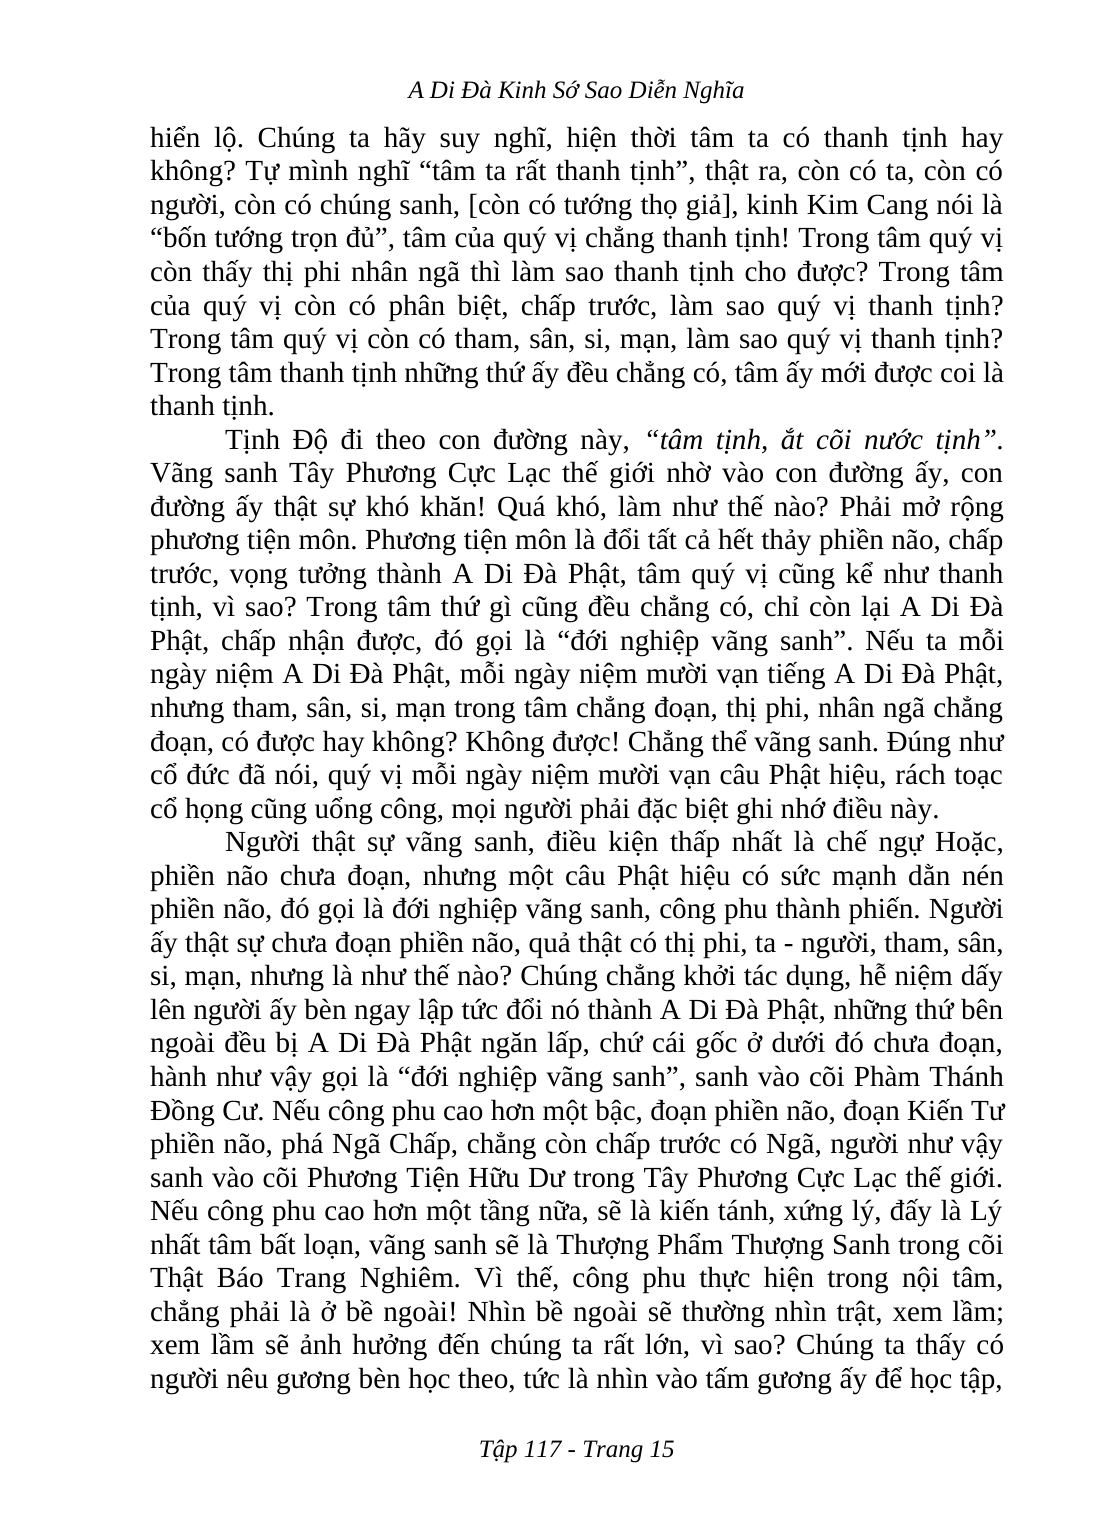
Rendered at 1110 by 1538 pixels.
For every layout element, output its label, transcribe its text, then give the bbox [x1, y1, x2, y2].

text Tịnh Độ đi theo con đường này, “tâm tịnh, ắt cõi nước tịnh”. Vãng sanh Tây Phương Cực Lạc thế giới nhờ vào con đường ấy, con đường ấy thật sự khó khăn! Quá khó, làm như thế nào? Phải mở rộng phương tiện môn. Phương tiện môn là đổi tất cả hết thảy phiền não, chấp trước, vọng tưởng thành A Di Đà Phật, tâm quý vị cũng kể như thanh tịnh, vì sao? Trong tâm thứ gì cũng đều chẳng có, chỉ còn lại A Di Đà Phật, chấp nhận được, đó gọi là “đới nghiệp vãng sanh”. Nếu ta mỗi ngày niệm A Di Đà Phật, mỗi ngày niệm mười vạn tiếng A Di Đà Phật, nhưng tham, sân, si, mạn trong tâm chẳng đoạn, thị phi, nhân ngã chẳng đoạn, có được hay không? Không được! Chẳng thể vãng sanh. Đúng như cổ đức đã nói, quý vị mỗi ngày niệm mười vạn câu Phật hiệu, rách toạc cổ họng cũng uổng công, mọi người phải đặc biệt ghi nhớ điều này. [150, 422, 1005, 824]
